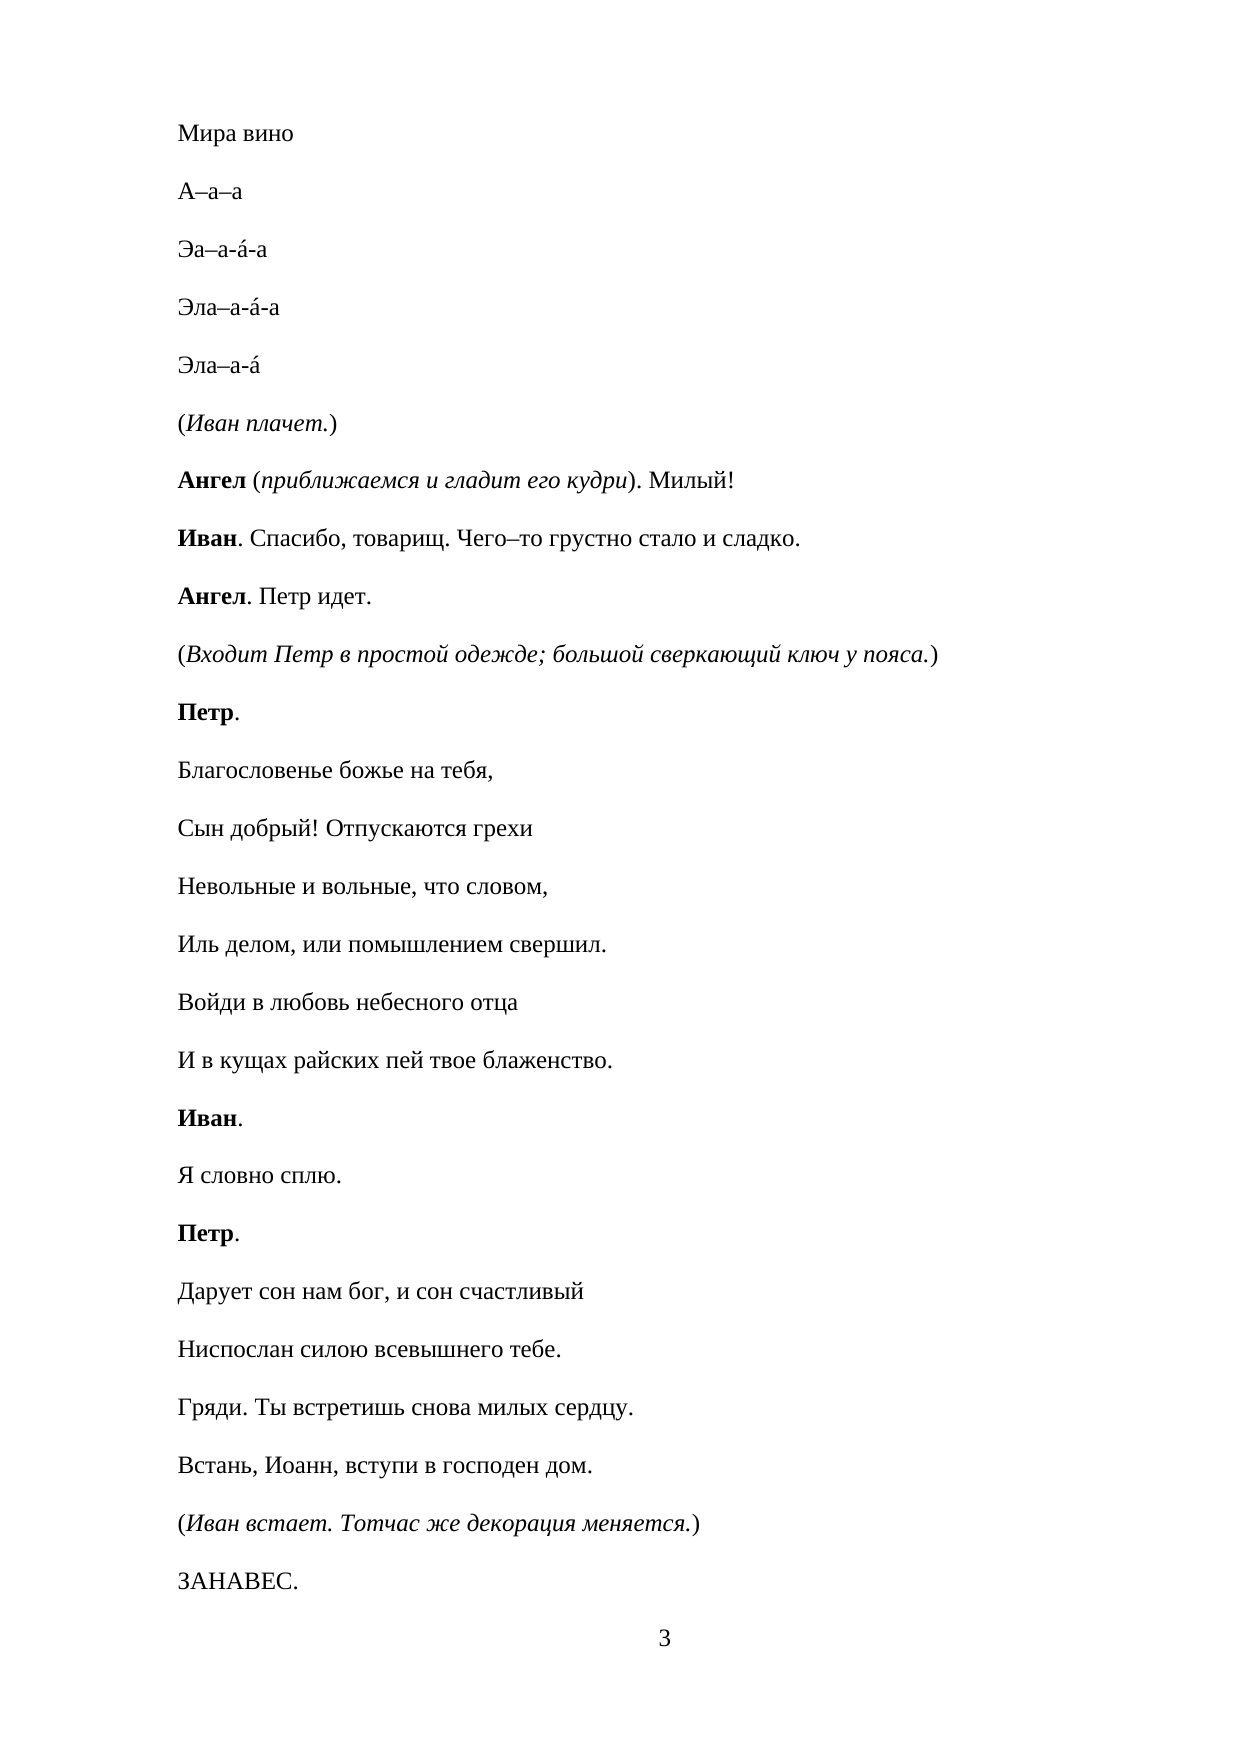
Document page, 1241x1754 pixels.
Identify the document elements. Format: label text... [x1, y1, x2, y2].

text Ангел (приближаемся и гладит его кудри). Милый! [177, 466, 1152, 494]
text Невольные и вольные, что словом, [177, 871, 1152, 900]
text Эла–а-á [177, 350, 1152, 378]
text ЗАНАВЕС. [177, 1566, 1152, 1595]
text Я словно сплю. [177, 1161, 1152, 1189]
text Петр. [177, 697, 1152, 726]
text Благословенье божье на тебя, [177, 755, 1152, 784]
text Петр. [177, 1218, 1152, 1247]
text Иван. [177, 1103, 1152, 1131]
text Встань, Иоанн, вступи в господен дом. [177, 1450, 1152, 1479]
text (Иван плачет.) [177, 408, 1152, 436]
text Гряди. Ты встретишь снова милых сердцу. [177, 1392, 1152, 1421]
text Иван. Спасибо, товарищ. Чего–то грустно стало и сладко. [177, 523, 1152, 552]
text Эла–а-á-а [177, 292, 1152, 321]
text Войди в любовь небесного отца [177, 987, 1152, 1016]
text Сын добрый! Отпускаются грехи [177, 813, 1152, 842]
text Ангел. Петр идет. [177, 581, 1152, 610]
text Ниспослан силою всевышнего тебе. [177, 1334, 1152, 1363]
text А–а–а [177, 176, 1152, 205]
text Иль делом, или помышлением свершил. [177, 929, 1152, 958]
text (Входит Петр в простой одежде; большой сверкающий ключ у пояса.) [177, 639, 1152, 668]
text И в кущах райских пей твое блаженство. [177, 1045, 1152, 1073]
text (Иван встает. Тотчас же декорация меняется.) [177, 1508, 1152, 1537]
text Эа–а-á-а [177, 234, 1152, 263]
text Мира вино [177, 118, 1152, 147]
text Дарует сон нам бог, и сон счастливый [177, 1276, 1152, 1305]
